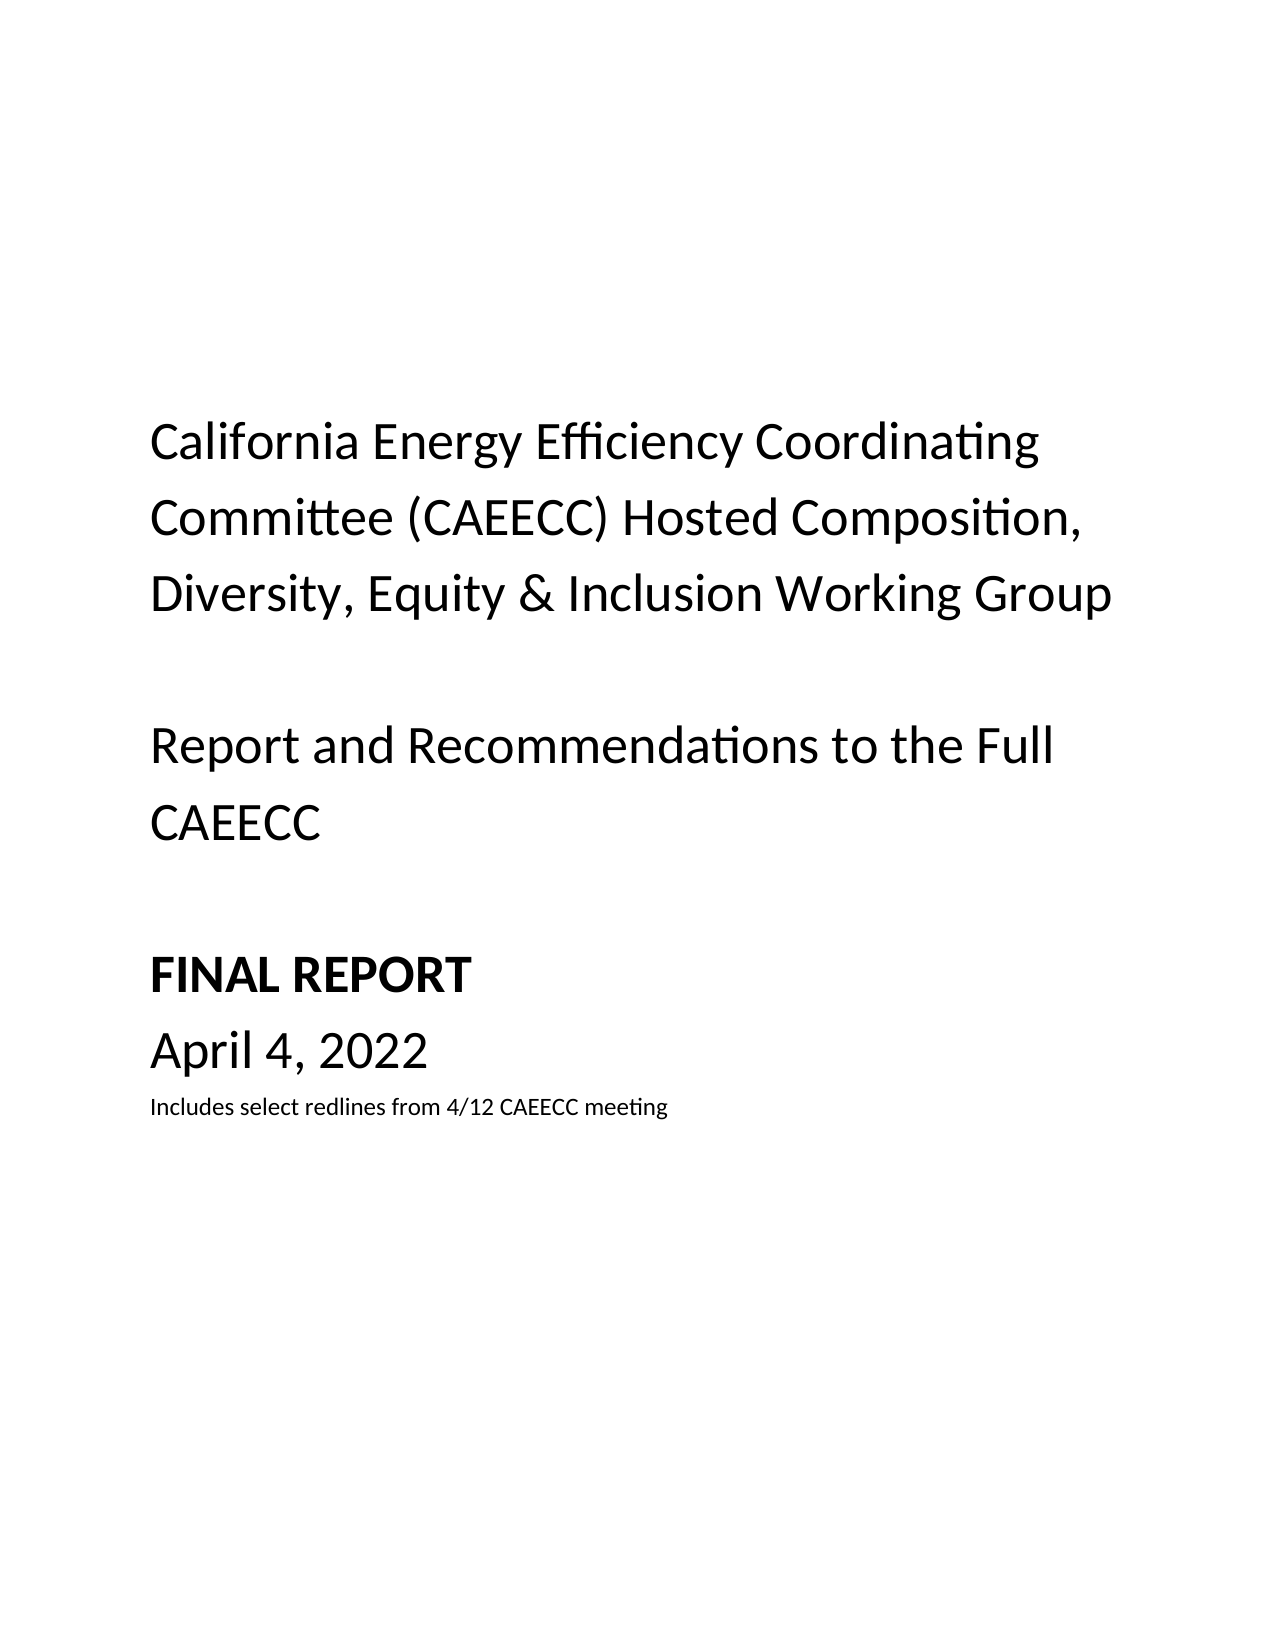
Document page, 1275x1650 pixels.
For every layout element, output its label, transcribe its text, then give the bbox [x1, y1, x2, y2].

text Report and Recommendations to the Full CAEECC [150, 711, 1125, 853]
text Includes select redlines from 4/12 CAEECC meeting [150, 1091, 1125, 1122]
text California Energy Efficiency Coordinating Committee (CAEECC) Hosted Composition, Diversity, Equity & Inclusion Working Group [150, 407, 1125, 625]
text April 4, 2022 [150, 1015, 1125, 1082]
text FINAL REPORT [150, 939, 1125, 1006]
